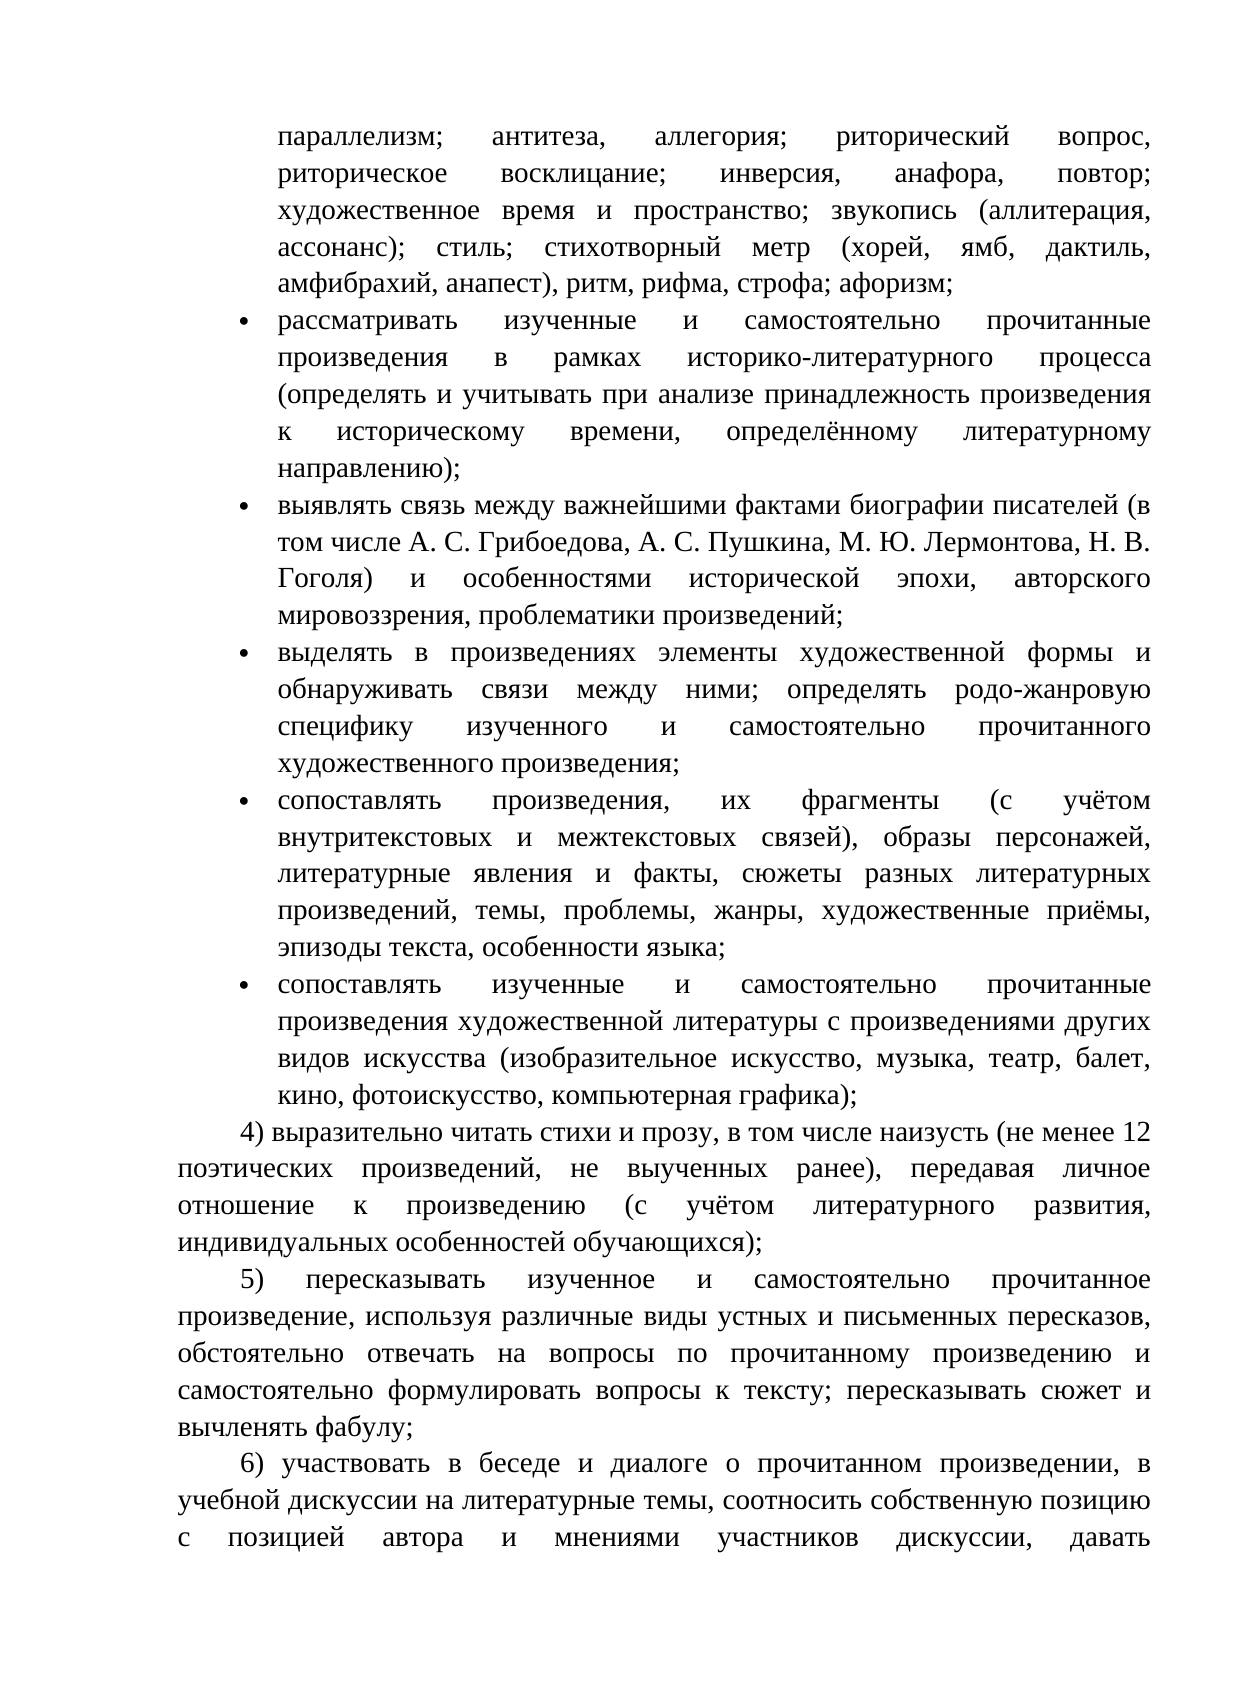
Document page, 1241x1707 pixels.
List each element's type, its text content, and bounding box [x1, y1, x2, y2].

list сопоставлять изученные и самостоятельно прочитанные произведения художественной литературы с произведениями других видов искусства (изобразительное искусство, музыка, театр, балет, кино, фотоискусство, компьютерная графика); [240, 966, 1152, 1110]
list выявлять связь между важнейшими фактами биографии писателей (в том числе А. С. Грибоедова, А. С. Пушкина, М. Ю. Лермонтова, Н. В. Гоголя) и особенностями исторической эпохи, авторского мировоззрения, проблематики произведений; [240, 487, 1152, 631]
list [240, 118, 1152, 299]
list сопоставлять произведения, их фрагменты (с учётом внутритекстовых и межтекстовых связей), образы персонажей, литературные явления и факты, сюжеты разных литературных произведений, темы, проблемы, жанры, художественные приёмы, эпизоды текста, особенности языка; [240, 782, 1152, 963]
list выделять в произведениях элементы художественной формы и обнаруживать связи между ними; определять родо-жанровую специфику изученного и самостоятельно прочитанного художественного произведения; [240, 634, 1152, 778]
text 5) пересказывать изученное и самостоятельно прочитанное произведение, используя различные виды устных и письменных пересказов, обстоятельно отвечать на вопросы по прочитанному произведению и самостоятельно формулировать вопросы к тексту; пересказывать сюжет и вычленять фабулу; [177, 1261, 1152, 1442]
list рассматривать изученные и самостоятельно прочитанные произведения в рамках историко-литературного процесса (определять и учитывать при анализе принадлежность произведения к историческому времени, определённому литературному направлению); [240, 302, 1152, 483]
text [177, 1446, 1152, 1553]
text 4) выразительно читать стихи и прозу, в том числе наизусть (не менее 12 поэтических произведений, не выученных ранее), передавая личное отношение к произведению (с учётом литературного развития, индивидуальных особенностей обучающихся); [177, 1114, 1152, 1258]
